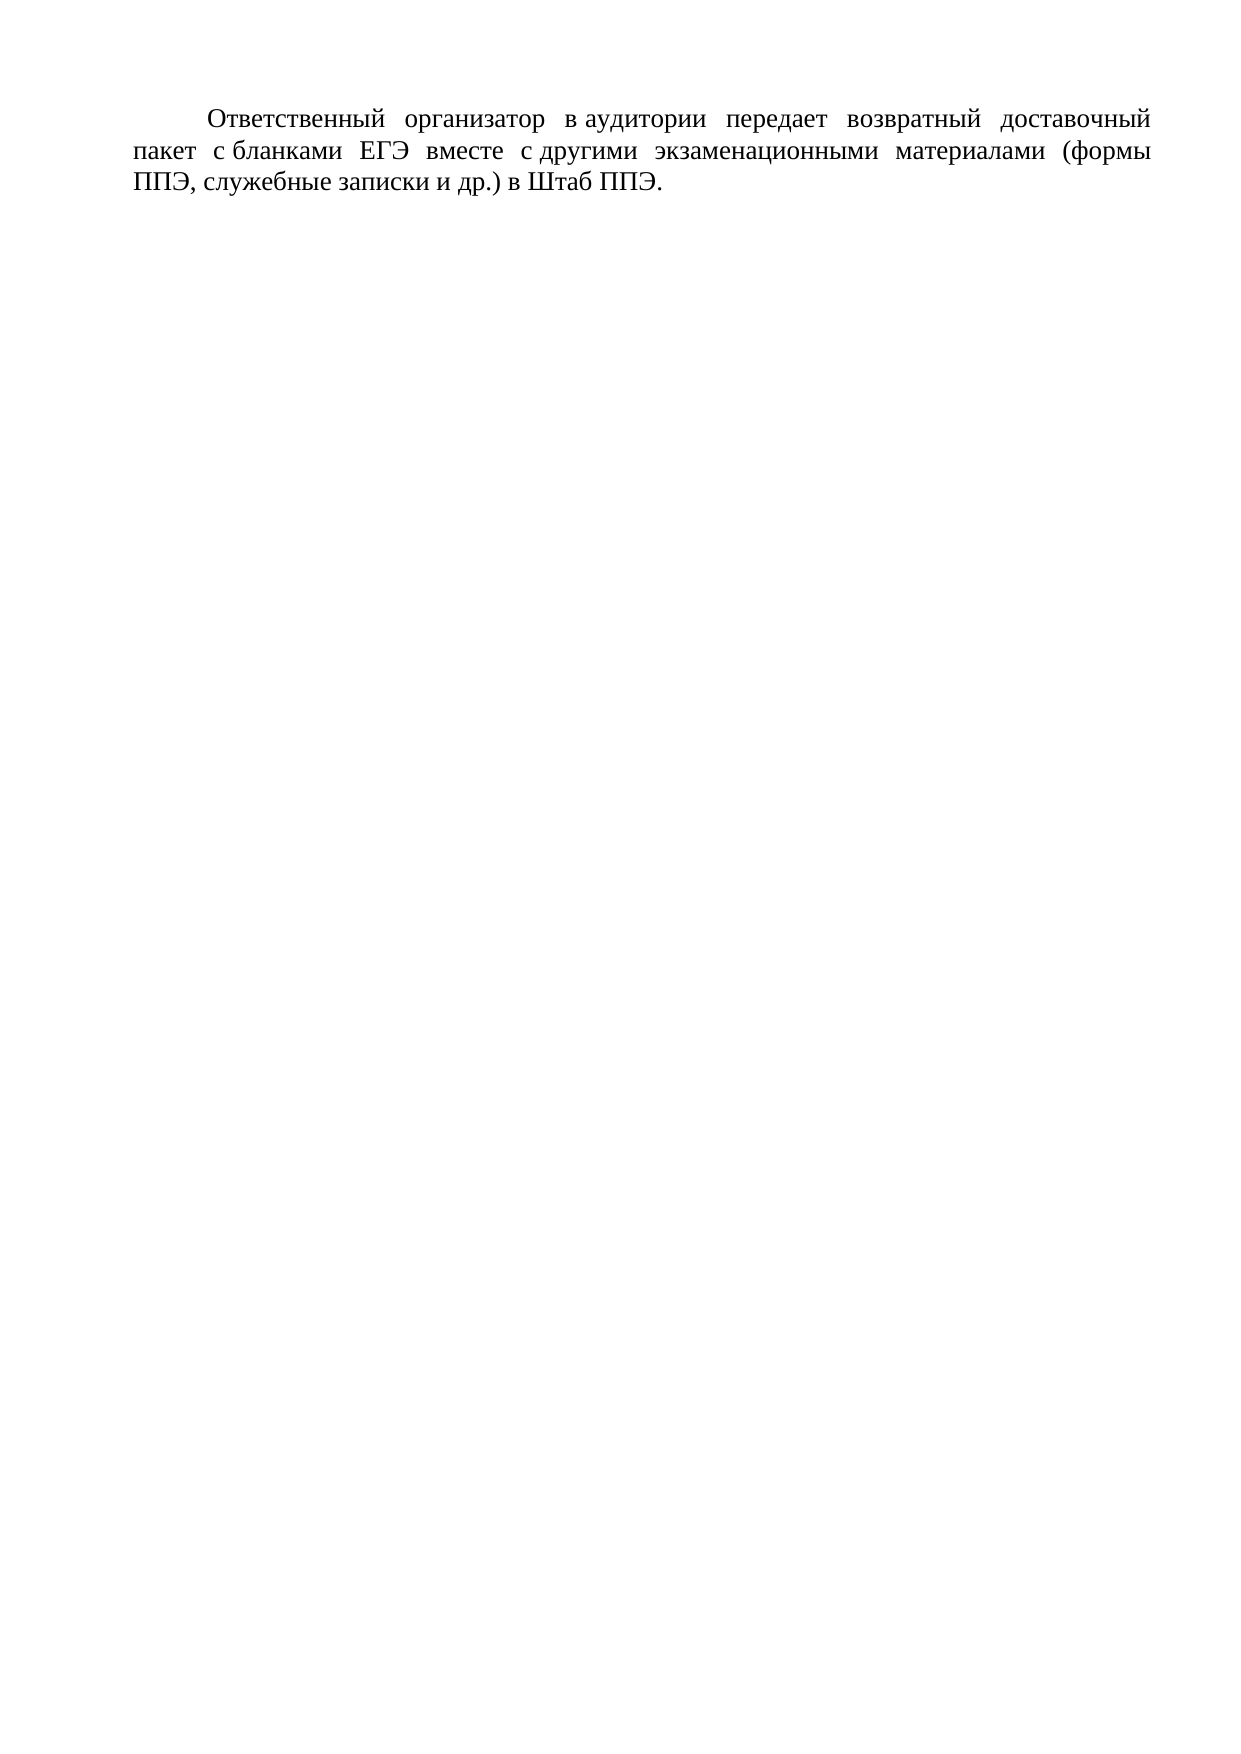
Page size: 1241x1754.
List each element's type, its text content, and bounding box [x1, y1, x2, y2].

text Ответственный организатор в аудитории передает возвратный доставочный пакет с бланками ЕГЭ вместе с другими экзаменационными материалами (формы ППЭ, служебные записки и др.) в Штаб ППЭ. [133, 103, 1152, 196]
